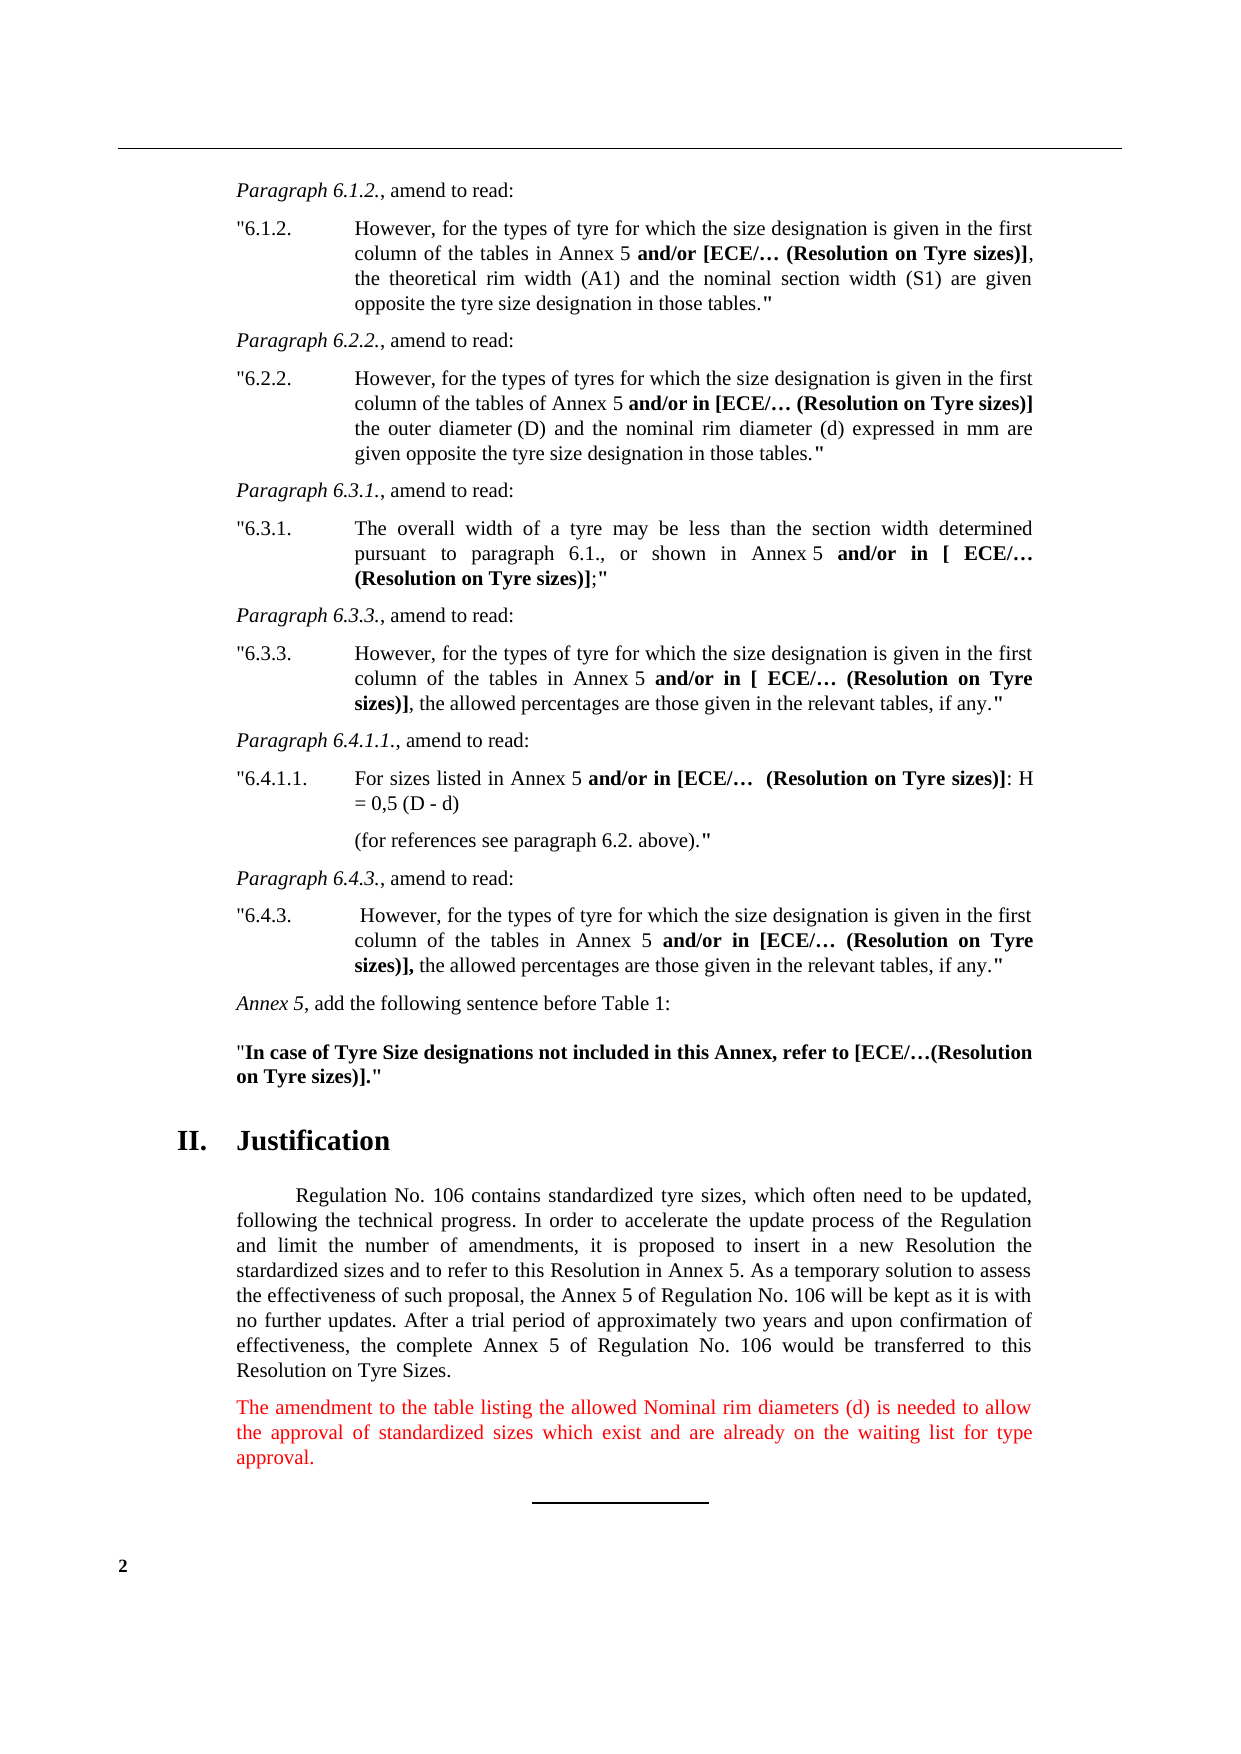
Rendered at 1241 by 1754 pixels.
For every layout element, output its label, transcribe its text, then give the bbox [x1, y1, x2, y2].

text Paragraph 6.1.2., amend to read: [236, 177, 1033, 202]
text (for references see paragraph 6.2. above)." [354, 827, 1033, 852]
text Paragraph 6.3.1., amend to read: [236, 477, 1033, 502]
text Paragraph 6.3.3., amend to read: [236, 602, 1033, 627]
text "6.4.3. However, for the types of tyre for which the size designation is given in the first column of the tables in Annex 5 and/or in [ECE/… (Resolution on Tyre sizes)], the allowed percentages are those given in the relevant tables, if any." [236, 902, 1033, 977]
text Paragraph 6.4.1.1., amend to read: [236, 727, 1033, 752]
text The amendment to the table listing the allowed Nominal rim diameters (d) is needed to allow the approval of standardized sizes which exist and are already on the waiting list for type approval. [236, 1394, 1033, 1469]
text "6.1.2. However, for the types of tyre for which the size designation is given in the first column of the tables in Annex 5 and/or [ECE/… (Resolution on Tyre sizes)], the theoretical rim width (A1) and the nominal section width (S1) are given opposite the tyre size designation in those tables." [236, 215, 1033, 315]
text Paragraph 6.4.3., amend to read: [236, 865, 1033, 890]
text "6.2.2. However, for the types of tyres for which the size designation is given in the first column of the tables of Annex 5 and/or in [ECE/… (Resolution on Tyre sizes)] the outer diameter (D) and the nominal rim diameter (d) expressed in mm are given opposite the tyre size designation in those tables." [236, 365, 1033, 465]
text "6.3.1. The overall width of a tyre may be less than the section width determined pursuant to paragraph 6.1., or shown in Annex 5 and/or in [ ECE/… (Resolution on Tyre sizes)];" [236, 515, 1033, 590]
text II. Justification [118, 1125, 1033, 1157]
text Regulation No. 106 contains standardized tyre sizes, which often need to be updated, following the technical progress. In order to accelerate the update process of the Regulation and limit the number of amendments, it is proposed to insert in a new Resolution the stardardized sizes and to refer to this Resolution in Annex 5. As a temporary solution to assess the effectiveness of such proposal, the Annex 5 of Regulation No. 106 will be kept as it is with no further updates. After a trial period of approximately two years and upon confirmation of effectiveness, the complete Annex 5 of Regulation No. 106 would be transferred to this Resolution on Tyre Sizes. [236, 1182, 1033, 1382]
subtitle "In case of Tyre Size designations not included in this Annex, refer to [ECE/…(Resolution on Tyre sizes)]." [236, 1040, 1033, 1088]
text "6.3.3. However, for the types of tyre for which the size designation is given in the first column of the tables in Annex 5 and/or in [ ECE/… (Resolution on Tyre sizes)], the allowed percentages are those given in the relevant tables, if any." [236, 640, 1033, 715]
text Paragraph 6.2.2., amend to read: [236, 327, 1033, 352]
text Annex 5, add the following sentence before Table 1: [236, 990, 1033, 1015]
text "6.4.1.1. For sizes listed in Annex 5 and/or in [ECE/… (Resolution on Tyre sizes)]: H = 0,5 (D - d) [236, 765, 1033, 815]
